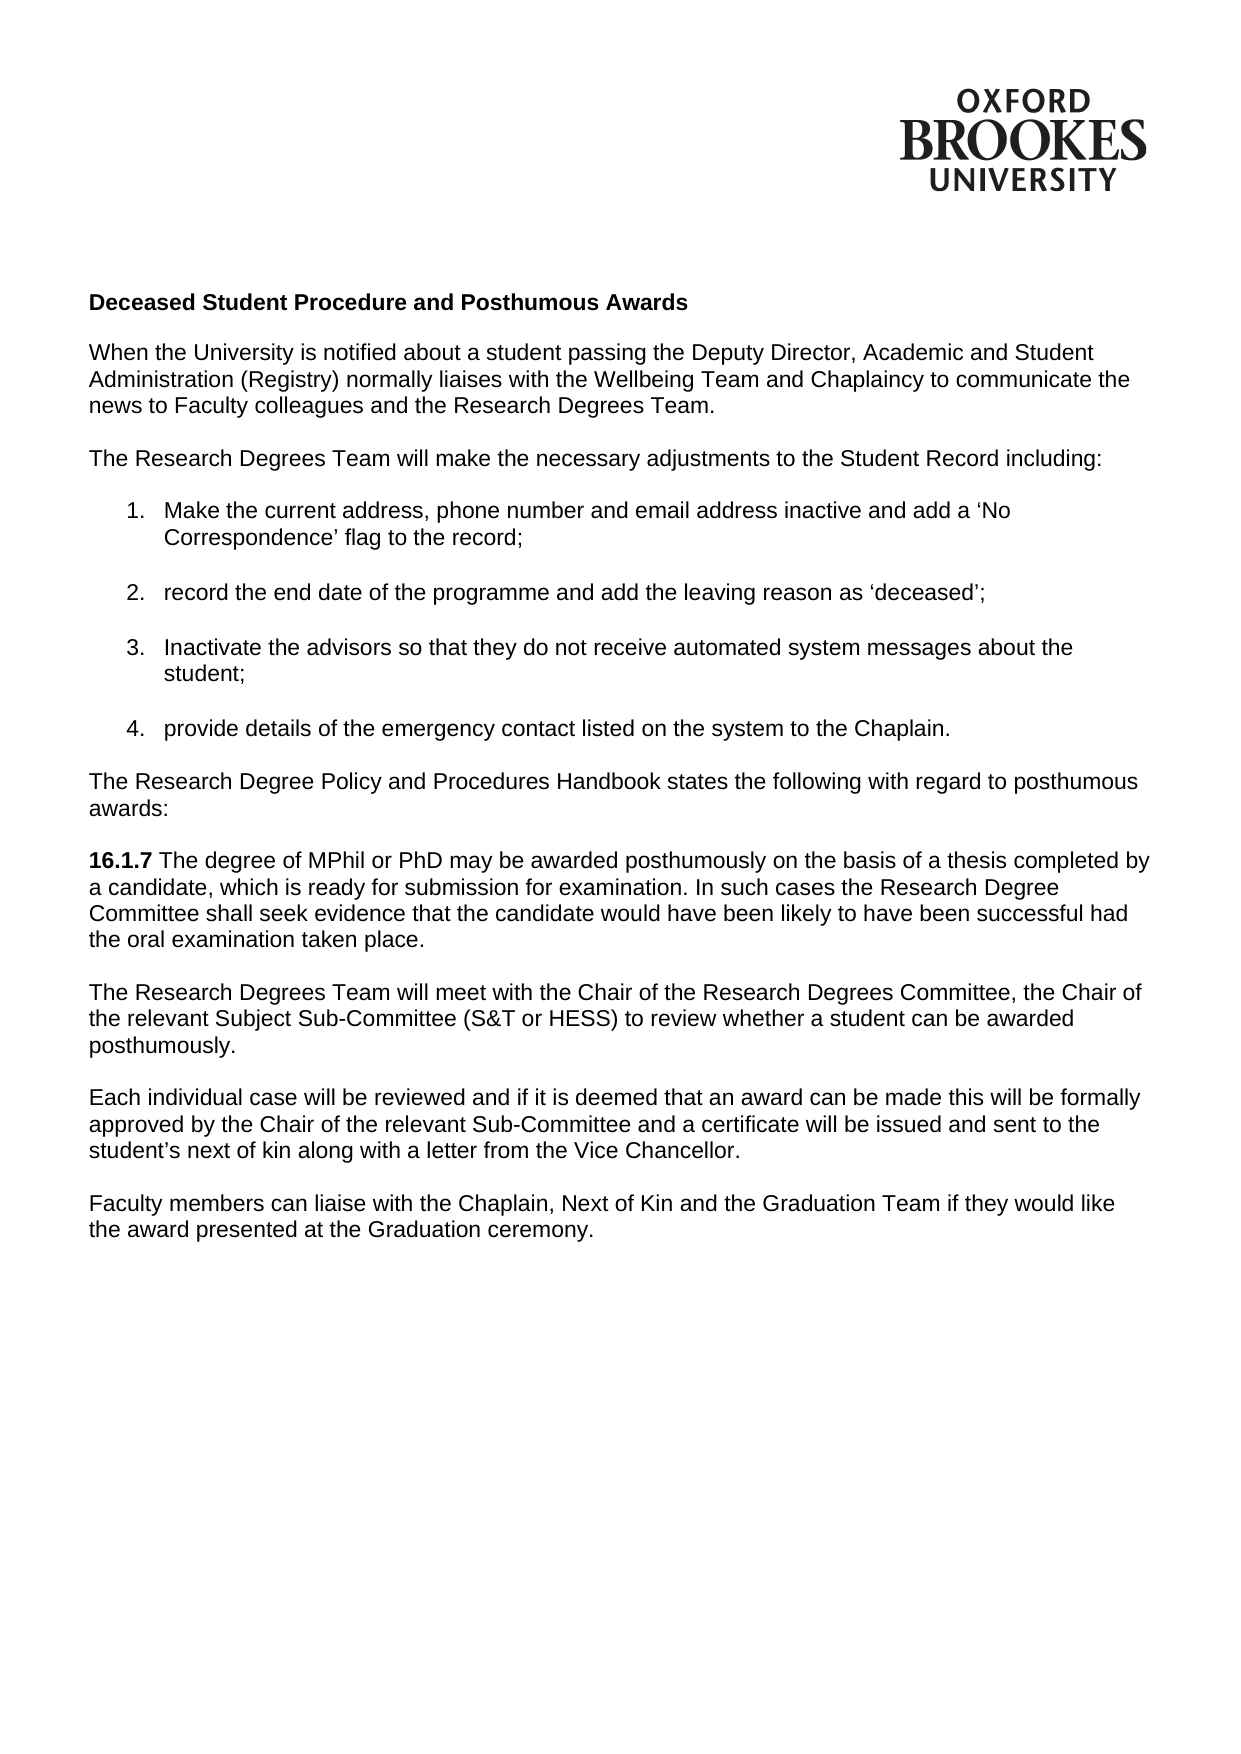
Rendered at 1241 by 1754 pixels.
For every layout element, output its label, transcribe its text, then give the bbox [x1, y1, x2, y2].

list provide details of the emergency contact listed on the system to the Chaplain. [126, 715, 1152, 742]
text 16.1.7 The degree of MPhil or PhD may be awarded posthumously on the basis of a thesis completed by a candidate, which is ready for submission for examination. In such cases the Research Degree Committee shall seek evidence that the candidate would have been likely to have been successful had the oral examination taken place. [89, 847, 1152, 953]
text Each individual case will be reviewed and if it is deemed that an award can be made this will be formally approved by the Chair of the relevant Sub-Committee and a certificate will be issued and sent to the student’s next of kin along with a letter from the Vice Chancellor. [89, 1084, 1152, 1163]
list Make the current address, phone number and email address inactive and add a ‘No Correspondence’ flag to the record; [126, 497, 1152, 579]
text Deceased Student Procedure and Posthumous Awards [89, 289, 1152, 315]
text The Research Degree Policy and Procedures Handbook states the following with regard to posthumous awards: [89, 768, 1152, 821]
text The Research Degrees Team will meet with the Chair of the Research Degrees Committee, the Chair of the relevant Subject Sub-Committee (S&T or HESS) to review whether a student can be awarded posthumously. [89, 979, 1152, 1058]
text The Research Degrees Team will make the necessary adjustments to the Student Record including: [89, 445, 1152, 471]
text Faculty members can liaise with the Chaplain, Next of Kin and the Graduation Team if they would like the award presented at the Graduation ceremony. [89, 1190, 1152, 1242]
list record the end date of the programme and add the leaving reason as ‘deceased’; [126, 579, 1152, 634]
picture [0, 0, 1235, 222]
list Inactivate the advisors so that they do not receive automated system messages about the student; [126, 634, 1152, 715]
text When the University is notified about a student passing the Deputy Director, Academic and Student Administration (Registry) normally liaises with the Wellbeing Team and Chaplaincy to communicate the news to Faculty colleagues and the Research Degrees Team. [89, 339, 1152, 418]
